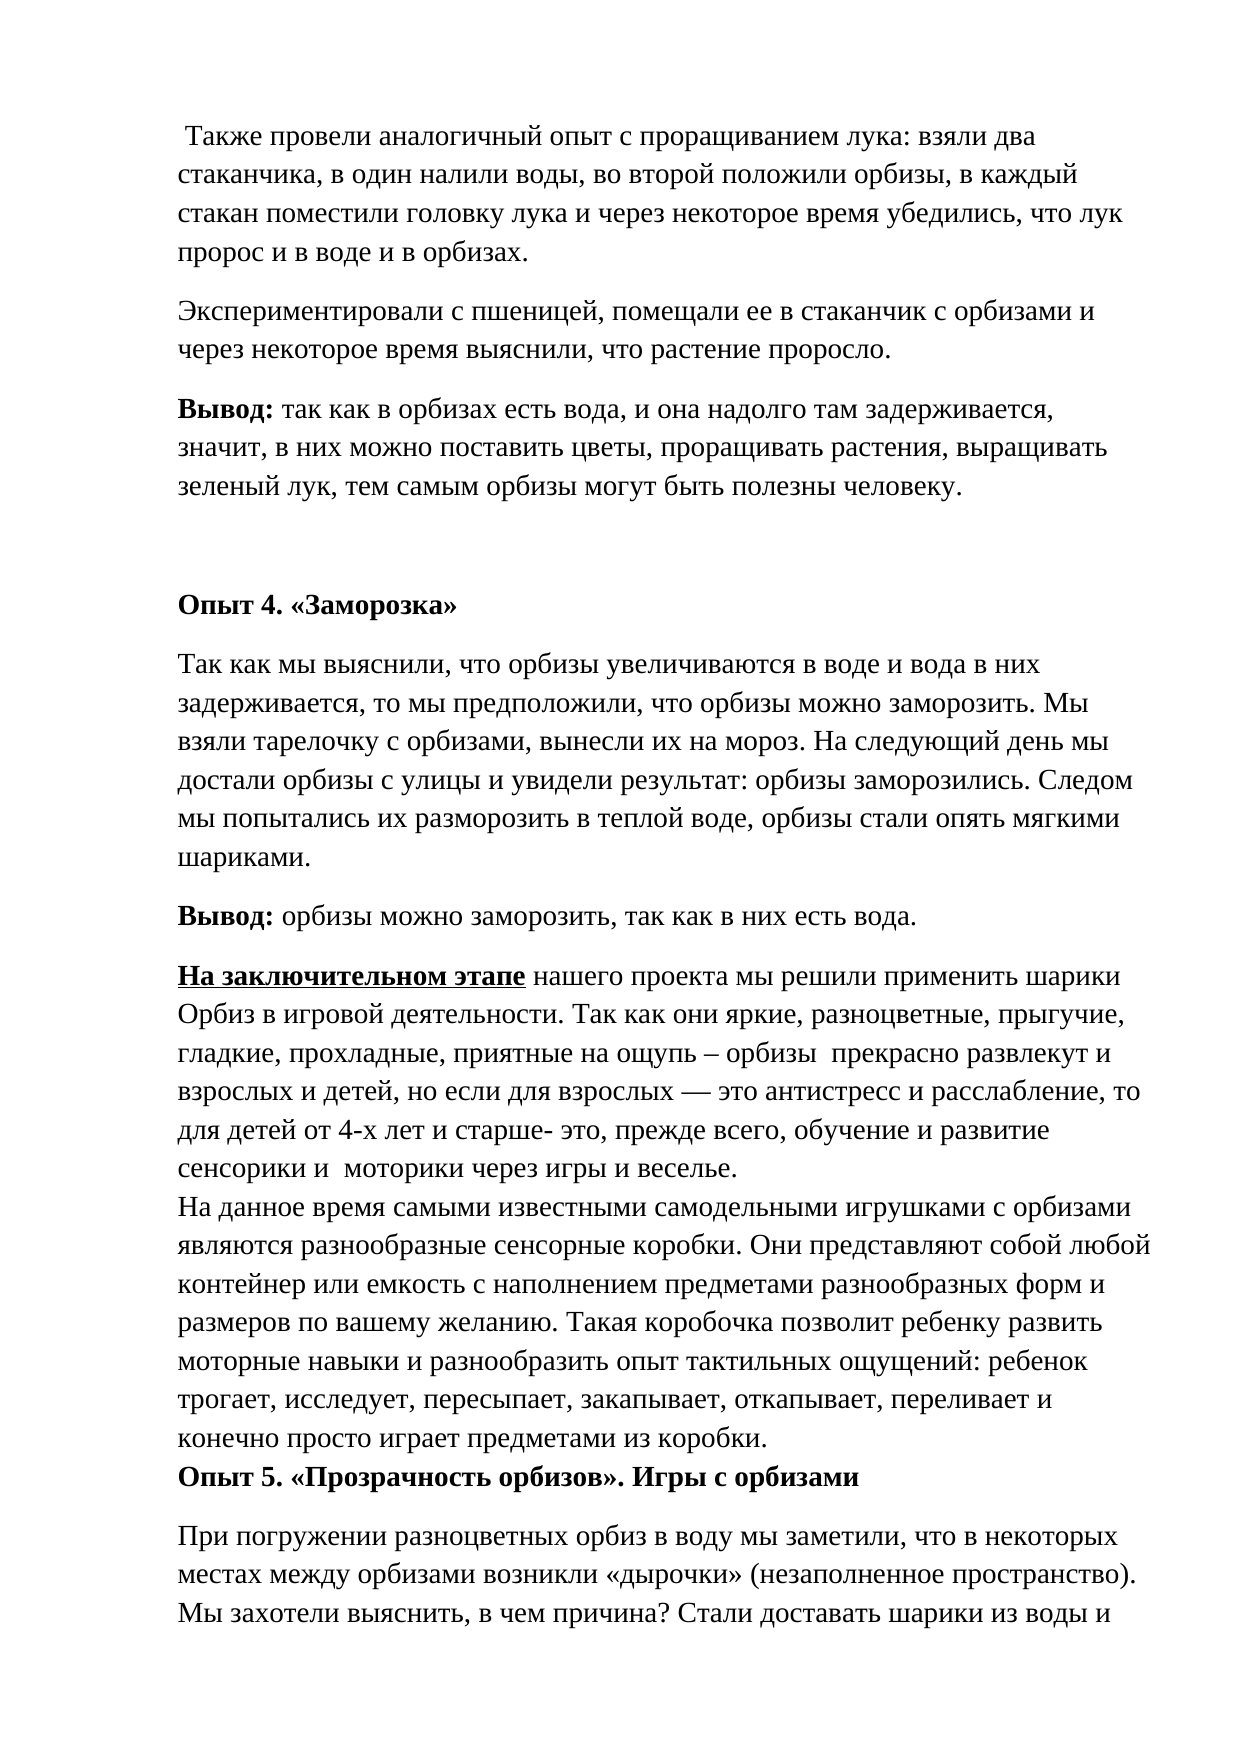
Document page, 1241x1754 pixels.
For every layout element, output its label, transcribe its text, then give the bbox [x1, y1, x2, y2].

text Опыт 4. «Заморозка» [177, 587, 1152, 620]
text Экспериментировали с пшеницей, помещали ее в стаканчик с орбизами и через некоторое время выяснили, что растение проросло. [177, 293, 1152, 365]
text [177, 1518, 1152, 1629]
text Вывод: так как в орбизах есть вода, и она надолго там задерживается, значит, в них можно поставить цветы, проращивать растения, выращивать зеленый лук, тем самым орбизы могут быть полезны человеку. [177, 391, 1152, 502]
text На заключительном этапе нашего проекта мы решили применить шарики Орбиз в игровой деятельности. Так как они яркие, разноцветные, прыгучие, гладкие, прохладные, приятные на ощупь – орбизы прекрасно развлекут и взрослых и детей, но если для взрослых — это антистресс и расслабление, то для детей от 4-х лет и старше- это, прежде всего, обучение и развитие сенсорики и моторики через игры и веселье. На данное время самыми известными самодельными игрушками с орбизами являются разнообразные сенсорные коробки. Они представляют собой любой контейнер или емкость с наполнением предметами разнообразных форм и размеров по вашему желанию. Такая коробочка позволит ребенку развить моторные навыки и разнообразить опыт тактильных ощущений: ребенок трогает, исследует, пересыпает, закапывает, откапывает, переливает и конечно просто играет предметами из коробки. Опыт 5. «Прозрачность орбизов». Игры с орбизами [177, 958, 1152, 1492]
text Так как мы выяснили, что орбизы увеличиваются в воде и вода в них задерживается, то мы предположили, что орбизы можно заморозить. Мы взяли тарелочку с орбизами, вынесли их на мороз. На следующий день мы достали орбизы с улицы и увидели результат: орбизы заморозились. Следом мы попытались их разморозить в теплой воде, орбизы стали опять мягкими шариками. [177, 646, 1152, 872]
text Вывод: орбизы можно заморозить, так как в них есть вода. [177, 898, 1152, 932]
text Также провели аналогичный опыт с проращиванием лука: взяли два стаканчика, в один налили воды, во второй положили орбизы, в каждый стакан поместили головку лука и через некоторое время убедились, что лук пророс и в воде и в орбизах. [177, 118, 1152, 267]
